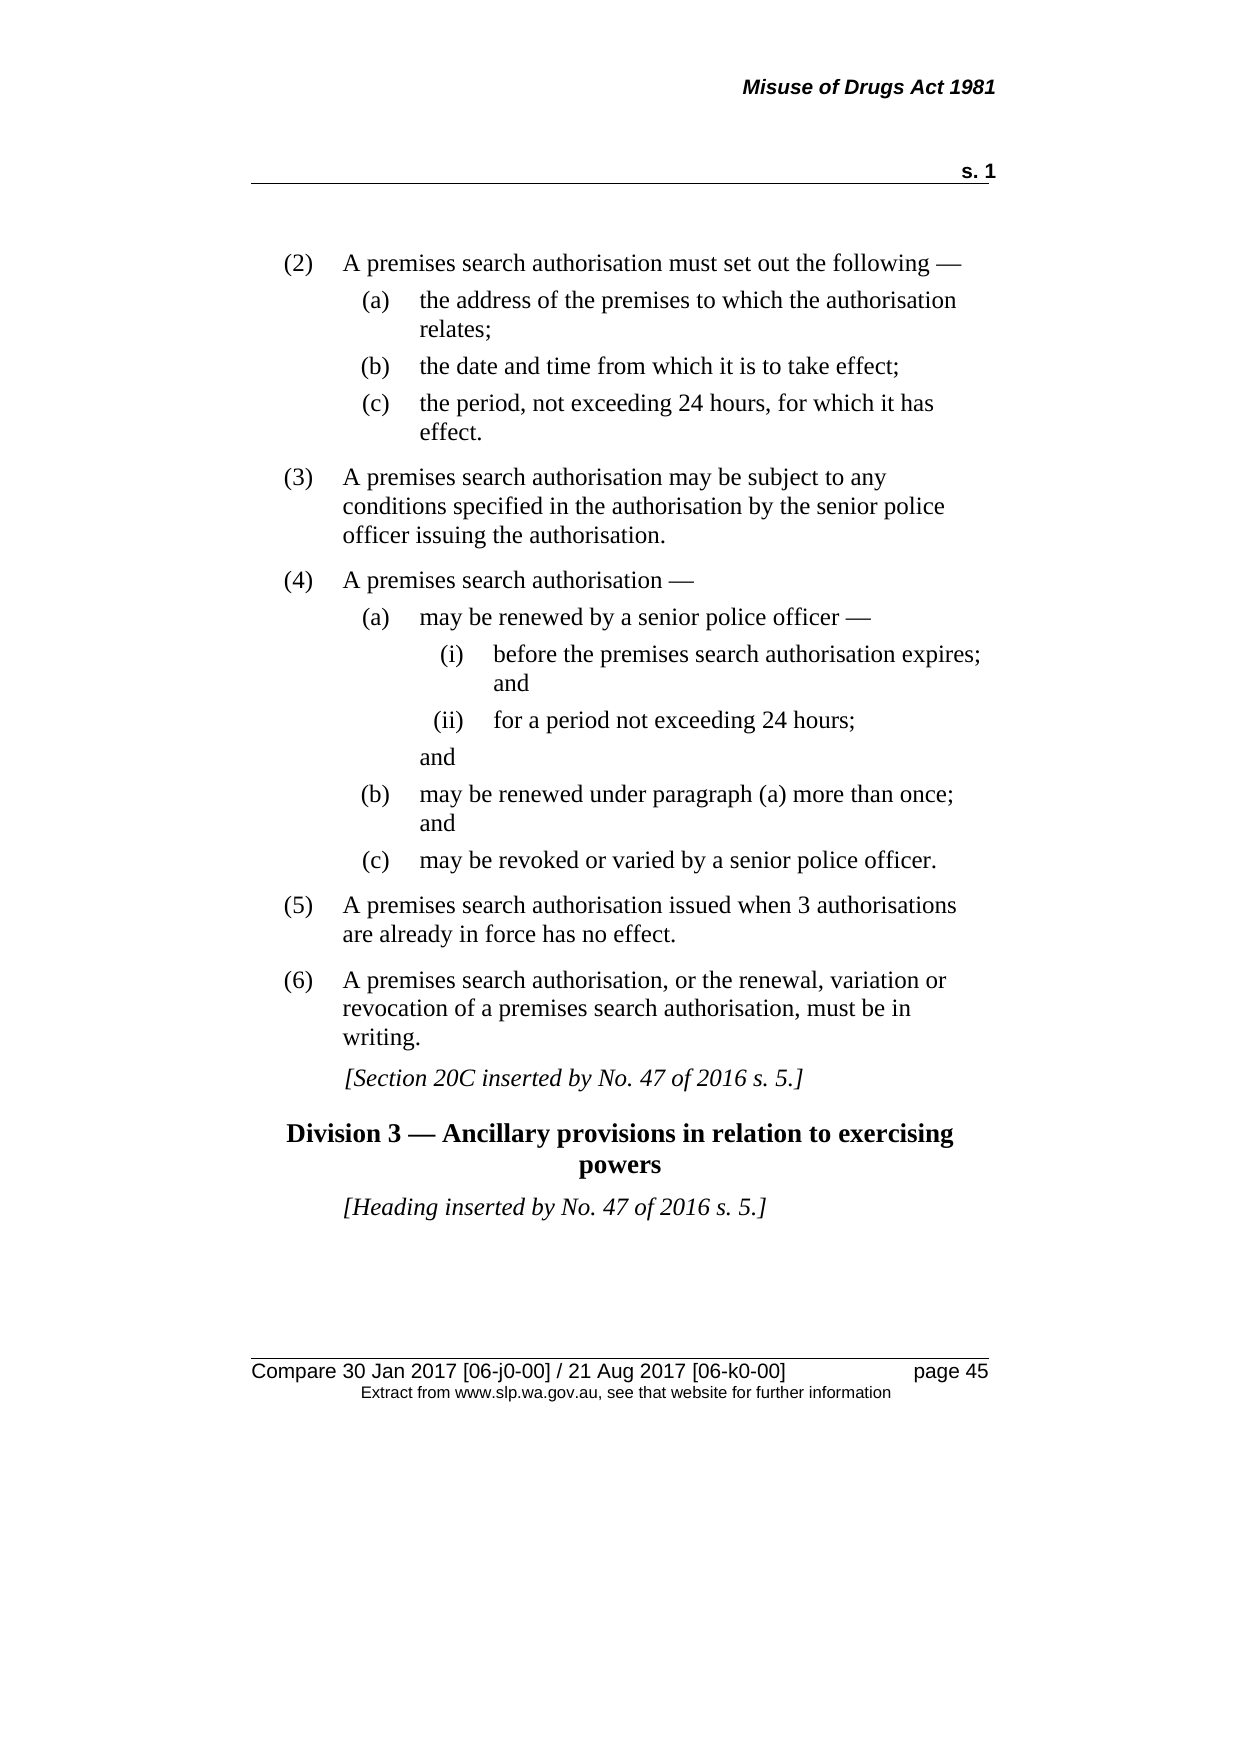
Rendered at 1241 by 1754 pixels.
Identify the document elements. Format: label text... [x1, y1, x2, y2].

text (6) A premises search authorisation, or the renewal, variation or revocation of a premises search authorisation, must be in writing. [251, 965, 989, 1051]
text (5) A premises search authorisation issued when 3 authorisations are already in force has no effect. [251, 891, 989, 948]
text [Section 20C inserted by No. 47 of 2016 s. 5.] [251, 1063, 989, 1092]
text (a) may be renewed by a senior police officer — [251, 602, 989, 631]
text (b) may be renewed under paragraph (a) more than once; and [251, 779, 989, 837]
subtitle Division 3 — Ancillary provisions in relation to exercising powers [251, 1117, 989, 1179]
text (b) the date and time from which it is to take effect; [251, 351, 989, 380]
subtitle [Heading inserted by No. 47 of 2016 s. 5.] [251, 1192, 989, 1221]
text (c) may be revoked or varied by a senior police officer. [251, 845, 989, 874]
text (i) before the premises search authorisation expires; and [251, 639, 989, 697]
text (ii) for a period not exceeding 24 hours; [251, 705, 989, 734]
text and [251, 742, 989, 771]
text (4) A premises search authorisation — [251, 565, 989, 594]
text (2) A premises search authorisation must set out the following — [251, 248, 989, 277]
text (3) A premises search authorisation may be subject to any conditions specified in the authorisation by the senior police officer issuing the authorisation. [251, 462, 989, 548]
text (c) the period, not exceeding 24 hours, for which it has effect. [251, 388, 989, 446]
text (a) the address of the premises to which the authorisation relates; [251, 285, 989, 343]
